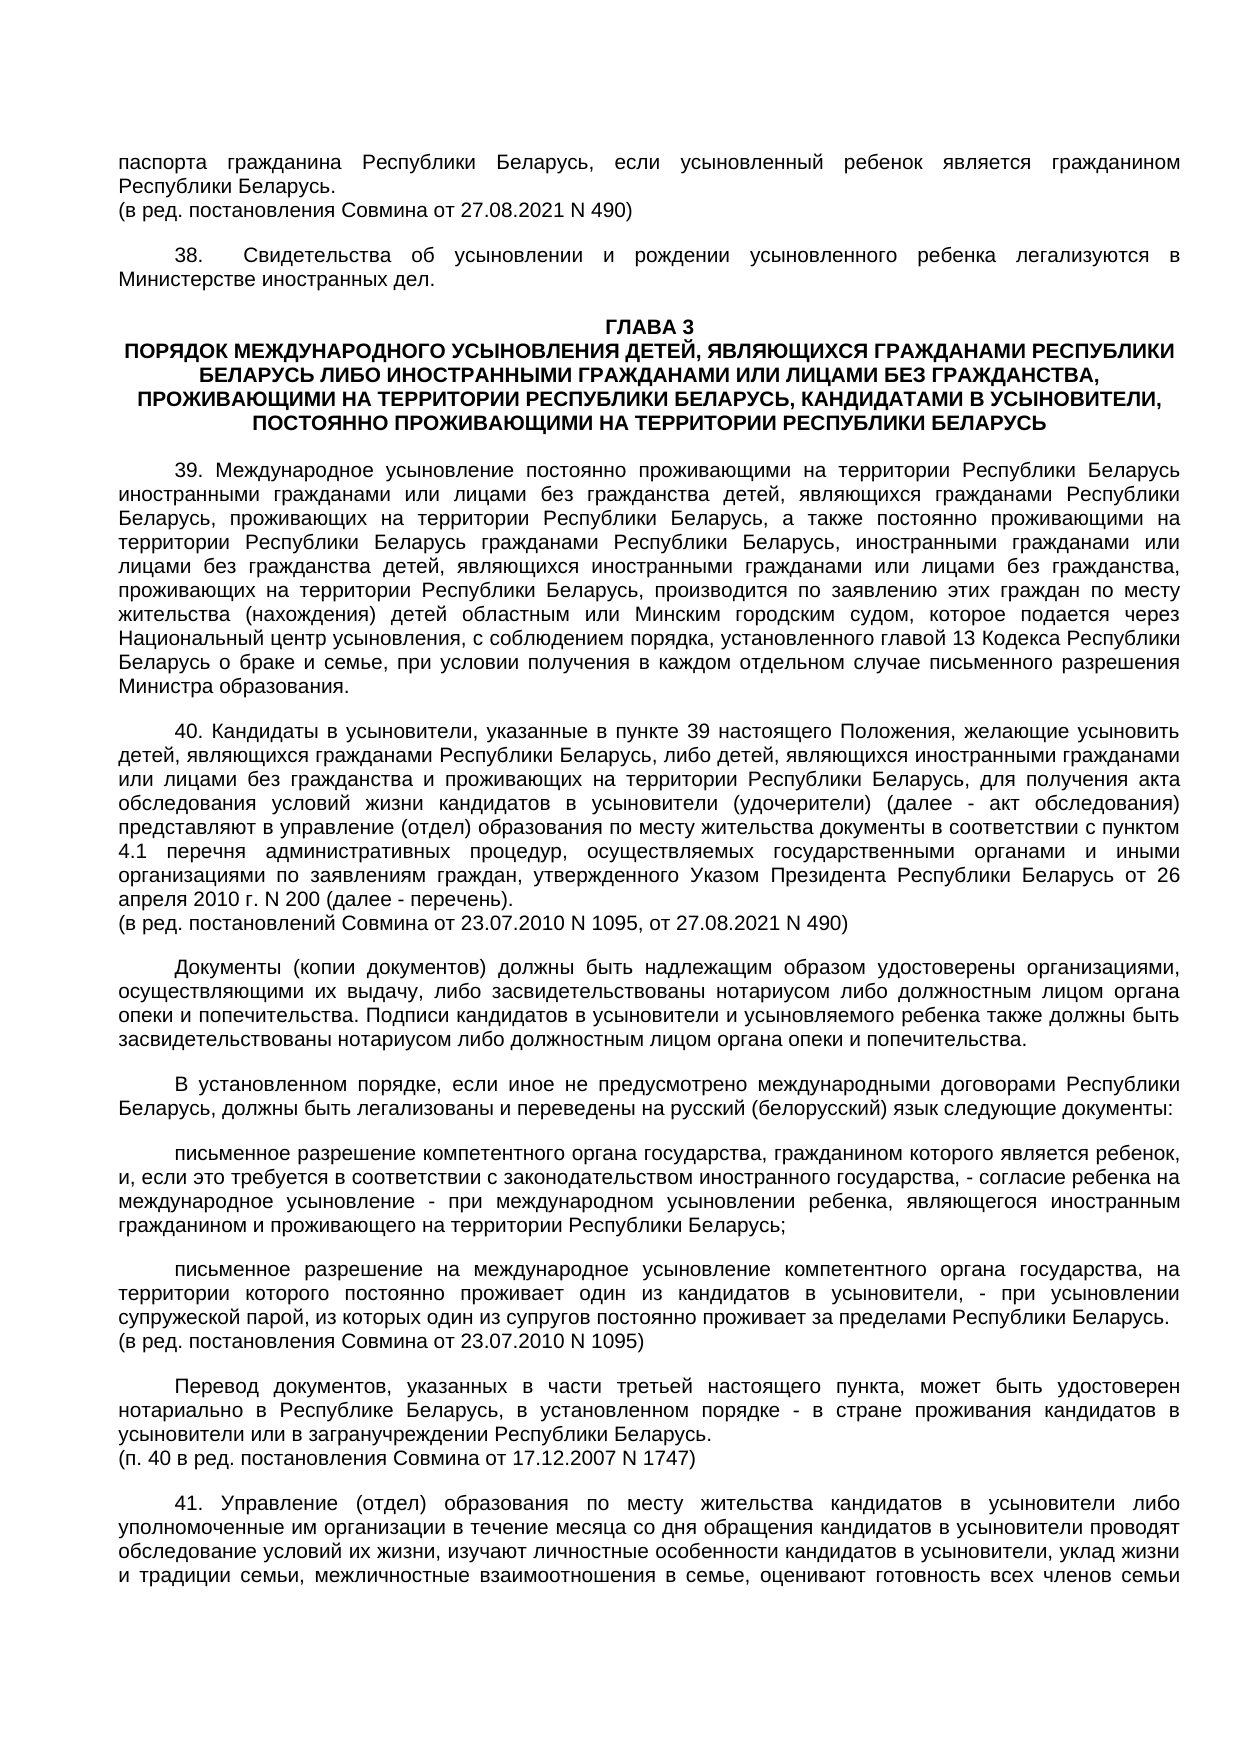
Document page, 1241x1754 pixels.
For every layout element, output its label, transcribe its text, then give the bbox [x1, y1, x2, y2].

text письменное разрешение компетентного органа государства, гражданином которого является ребенок, и, если это требуется в соответствии с законодательством иностранного государства, - согласие ребенка на международное усыновление - при международном усыновлении ребенка, являющегося иностранным гражданином и проживающего на территории Республики Беларусь; [118, 1141, 1181, 1236]
text (в ред. постановления Совмина от 27.08.2021 N 490) [118, 198, 1181, 222]
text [118, 150, 1181, 198]
text (в ред. постановлений Совмина от 23.07.2010 N 1095, от 27.08.2021 N 490) [118, 910, 1181, 934]
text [118, 1491, 1181, 1586]
text В установленном порядке, если иное не предусмотрено международными договорами Республики Беларусь, должны быть легализованы и переведены на русский (белорусский) язык следующие документы: [118, 1072, 1181, 1120]
text (п. 40 в ред. постановления Совмина от 17.12.2007 N 1747) [118, 1446, 1181, 1470]
text письменное разрешение на международное усыновление компетентного органа государства, на территории которого постоянно проживает один из кандидатов в усыновители, - при усыновлении супружеской парой, из которых один из супругов постоянно проживает за пределами Республики Беларусь. [118, 1257, 1181, 1329]
text 39. Международное усыновление постоянно проживающими на территории Республики Беларусь иностранными гражданами или лицами без гражданства детей, являющихся гражданами Республики Беларусь, проживающих на территории Республики Беларусь, а также постоянно проживающими на территории Республики Беларусь гражданами Республики Беларусь, иностранными гражданами или лицами без гражданства детей, являющихся иностранными гражданами или лицами без гражданства, проживающих на территории Республики Беларусь, производится по заявлению этих граждан по месту жительства (нахождения) детей областным или Минским городским судом, которое подается через Национальный центр усыновления, с соблюдением порядка, установленного главой 13 Кодекса Республики Беларусь о браке и семье, при условии получения в каждом отдельном случае письменного разрешения Министра образования. [118, 458, 1181, 698]
text (в ред. постановления Совмина от 23.07.2010 N 1095) [118, 1329, 1181, 1353]
text Перевод документов, указанных в части третьей настоящего пункта, может быть удостоверен нотариально в Республике Беларусь, в установленном порядке - в стране проживания кандидатов в усыновители или в загранучреждении Республики Беларусь. [118, 1374, 1181, 1446]
text ПОРЯДОК МЕЖДУНАРОДНОГО УСЫНОВЛЕНИЯ ДЕТЕЙ, ЯВЛЯЮЩИХСЯ ГРАЖДАНАМИ РЕСПУБЛИКИ БЕЛАРУСЬ ЛИБО ИНОСТРАННЫМИ ГРАЖДАНАМИ ИЛИ ЛИЦАМИ БЕЗ ГРАЖДАНСТВА, ПРОЖИВАЮЩИМИ НА ТЕРРИТОРИИ РЕСПУБЛИКИ БЕЛАРУСЬ, КАНДИДАТАМИ В УСЫНОВИТЕЛИ, ПОСТОЯННО ПРОЖИВАЮЩИМИ НА ТЕРРИТОРИИ РЕСПУБЛИКИ БЕЛАРУСЬ [118, 338, 1181, 434]
text Документы (копии документов) должны быть надлежащим образом удостоверены организациями, осуществляющими их выдачу, либо засвидетельствованы нотариусом либо должностным лицом органа опеки и попечительства. Подписи кандидатов в усыновители и усыновляемого ребенка также должны быть засвидетельствованы нотариусом либо должностным лицом органа опеки и попечительства. [118, 955, 1181, 1051]
text ГЛАВА 3 [118, 314, 1181, 338]
text 38. Свидетельства об усыновлении и рождении усыновленного ребенка легализуются в Министерстве иностранных дел. [118, 243, 1181, 291]
text 40. Кандидаты в усыновители, указанные в пункте 39 настоящего Положения, желающие усыновить детей, являющихся гражданами Республики Беларусь, либо детей, являющихся иностранными гражданами или лицами без гражданства и проживающих на территории Республики Беларусь, для получения акта обследования условий жизни кандидатов в усыновители (удочерители) (далее - акт обследования) представляют в управление (отдел) образования по месту жительства документы в соответствии с пунктом 4.1 перечня административных процедур, осуществляемых государственными органами и иными организациями по заявлениям граждан, утвержденного Указом Президента Республики Беларусь от 26 апреля 2010 г. N 200 (далее - перечень). [118, 719, 1181, 910]
